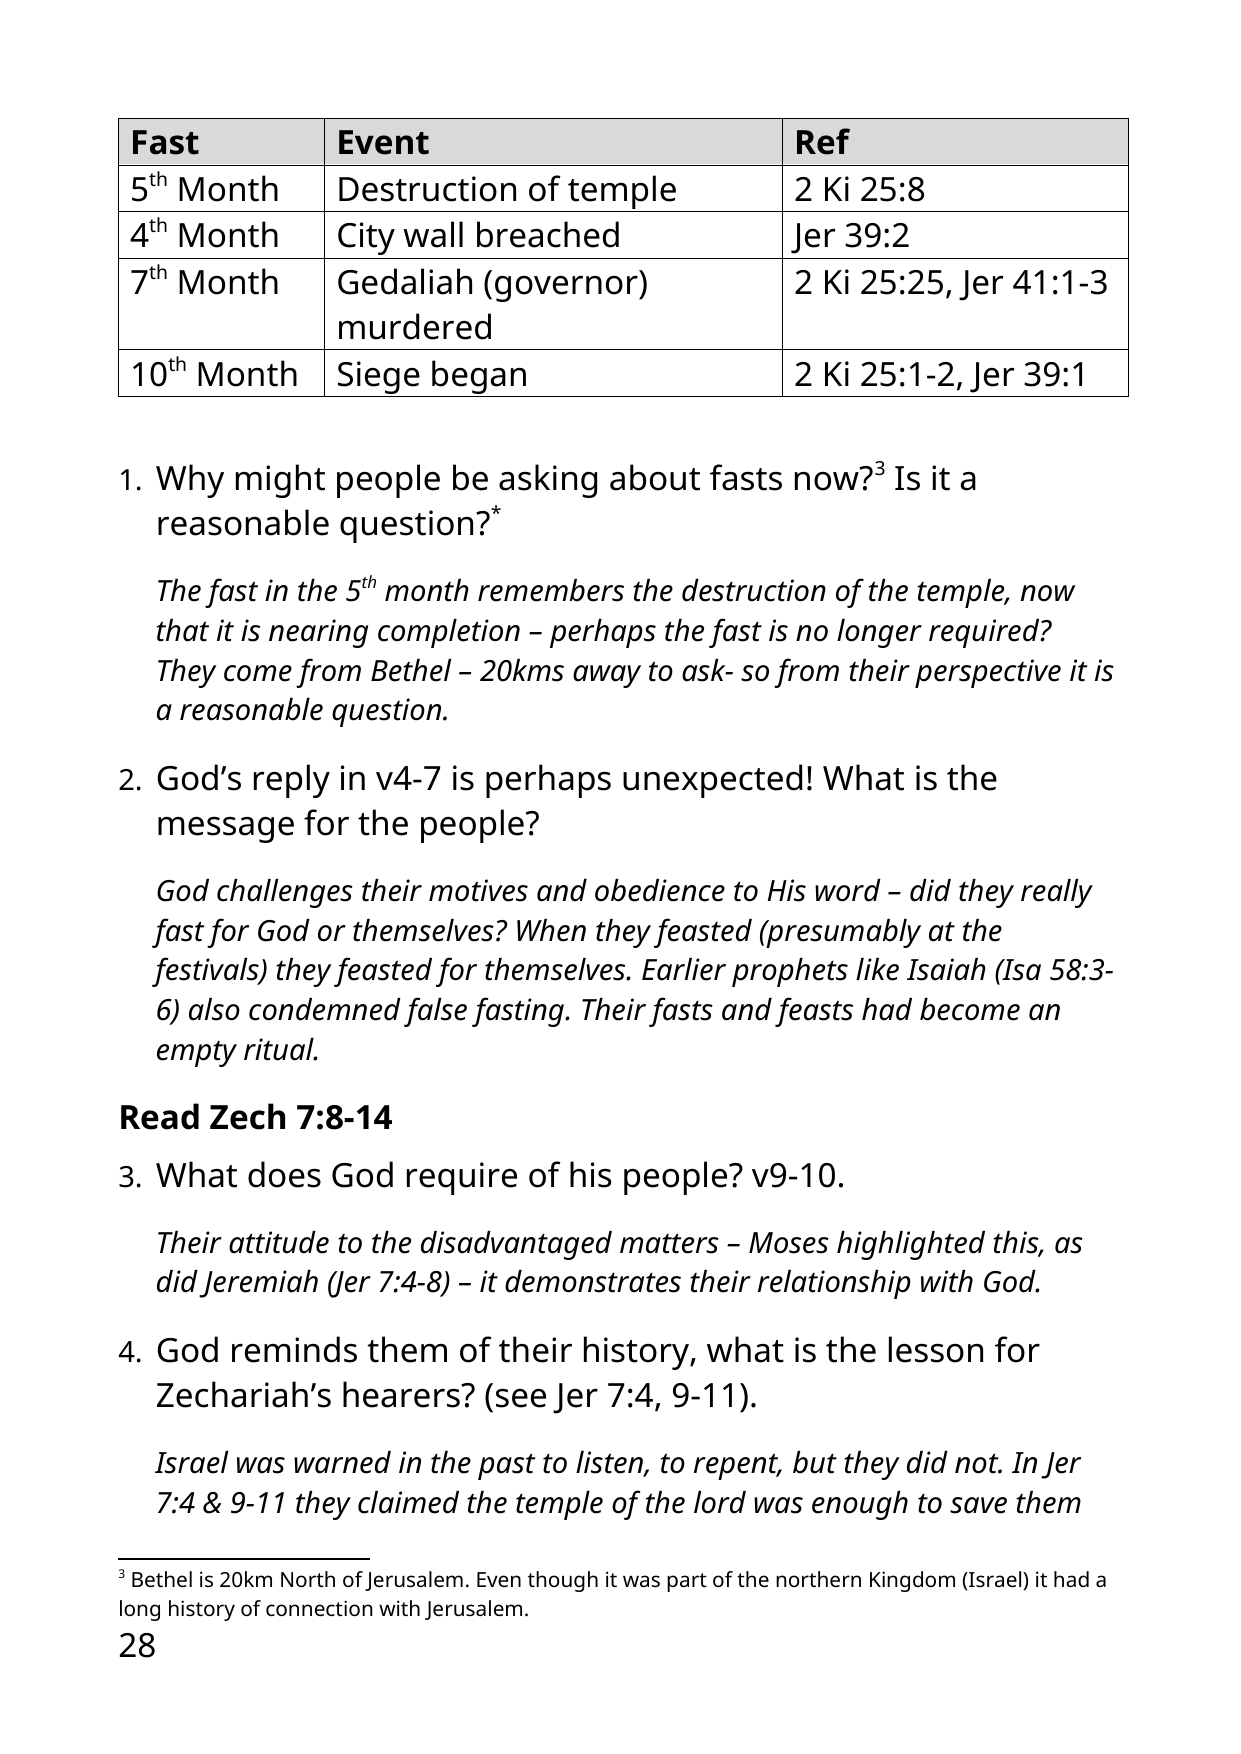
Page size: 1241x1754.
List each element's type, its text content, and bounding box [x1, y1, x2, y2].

table_cell 2 Ki 25:1-2, Jer 39:1 [783, 350, 1128, 396]
text Their attitude to the disadvantaged matters – Moses highlighted this, as did Jeremiah (Jer 7:4-8) – it demonstrates their relationship with God. [155, 1222, 1122, 1301]
list God’s reply in v4-7 is perhaps unexpected! What is the message for the people? [118, 754, 1122, 845]
list Why might people be asking about fasts now? Is it a reasonable question?* [118, 455, 1122, 546]
table_cell 7th Month [119, 259, 324, 349]
text The fast in the 5th month remembers the destruction of the temple, now that it is nearing completion – perhaps the fast is no longer required? They come from Bethel – 20kms away to ask- so from their perspective it is a reasonable question. [155, 571, 1122, 729]
table_cell Siege began [325, 350, 782, 396]
text God challenges their motives and obedience to His word – did they really fast for God or themselves? When they feasted (presumably at the festivals) they feasted for themselves. Earlier prophets like Isaiah (Isa 58:3-6) also condemned false fasting. Their fasts and feasts had become an empty ritual. [155, 870, 1122, 1069]
table_cell Destruction of temple [325, 166, 782, 211]
table_cell 4th Month [119, 212, 324, 257]
table_cell Gedaliah (governor) murdered [325, 259, 782, 349]
table_cell 5th Month [119, 166, 324, 211]
table_header Fast [119, 119, 324, 164]
table_cell Jer 39:2 [783, 212, 1128, 257]
title Read Zech 7:8-14 [118, 1094, 1122, 1139]
table_cell 2 Ki 25:25, Jer 41:1-3 [783, 259, 1128, 349]
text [155, 1442, 1122, 1522]
table_cell 2 Ki 25:8 [783, 166, 1128, 211]
table_header Event [325, 119, 782, 164]
table_cell City wall breached [325, 212, 782, 257]
list What does God require of his people? v9-10. [118, 1152, 1122, 1197]
table_header Ref [783, 119, 1128, 164]
table_cell 10th Month [119, 350, 324, 396]
list God reminds them of their history, what is the lesson for Zechariah’s hearers? (see Jer 7:4, 9-11). [118, 1326, 1122, 1417]
